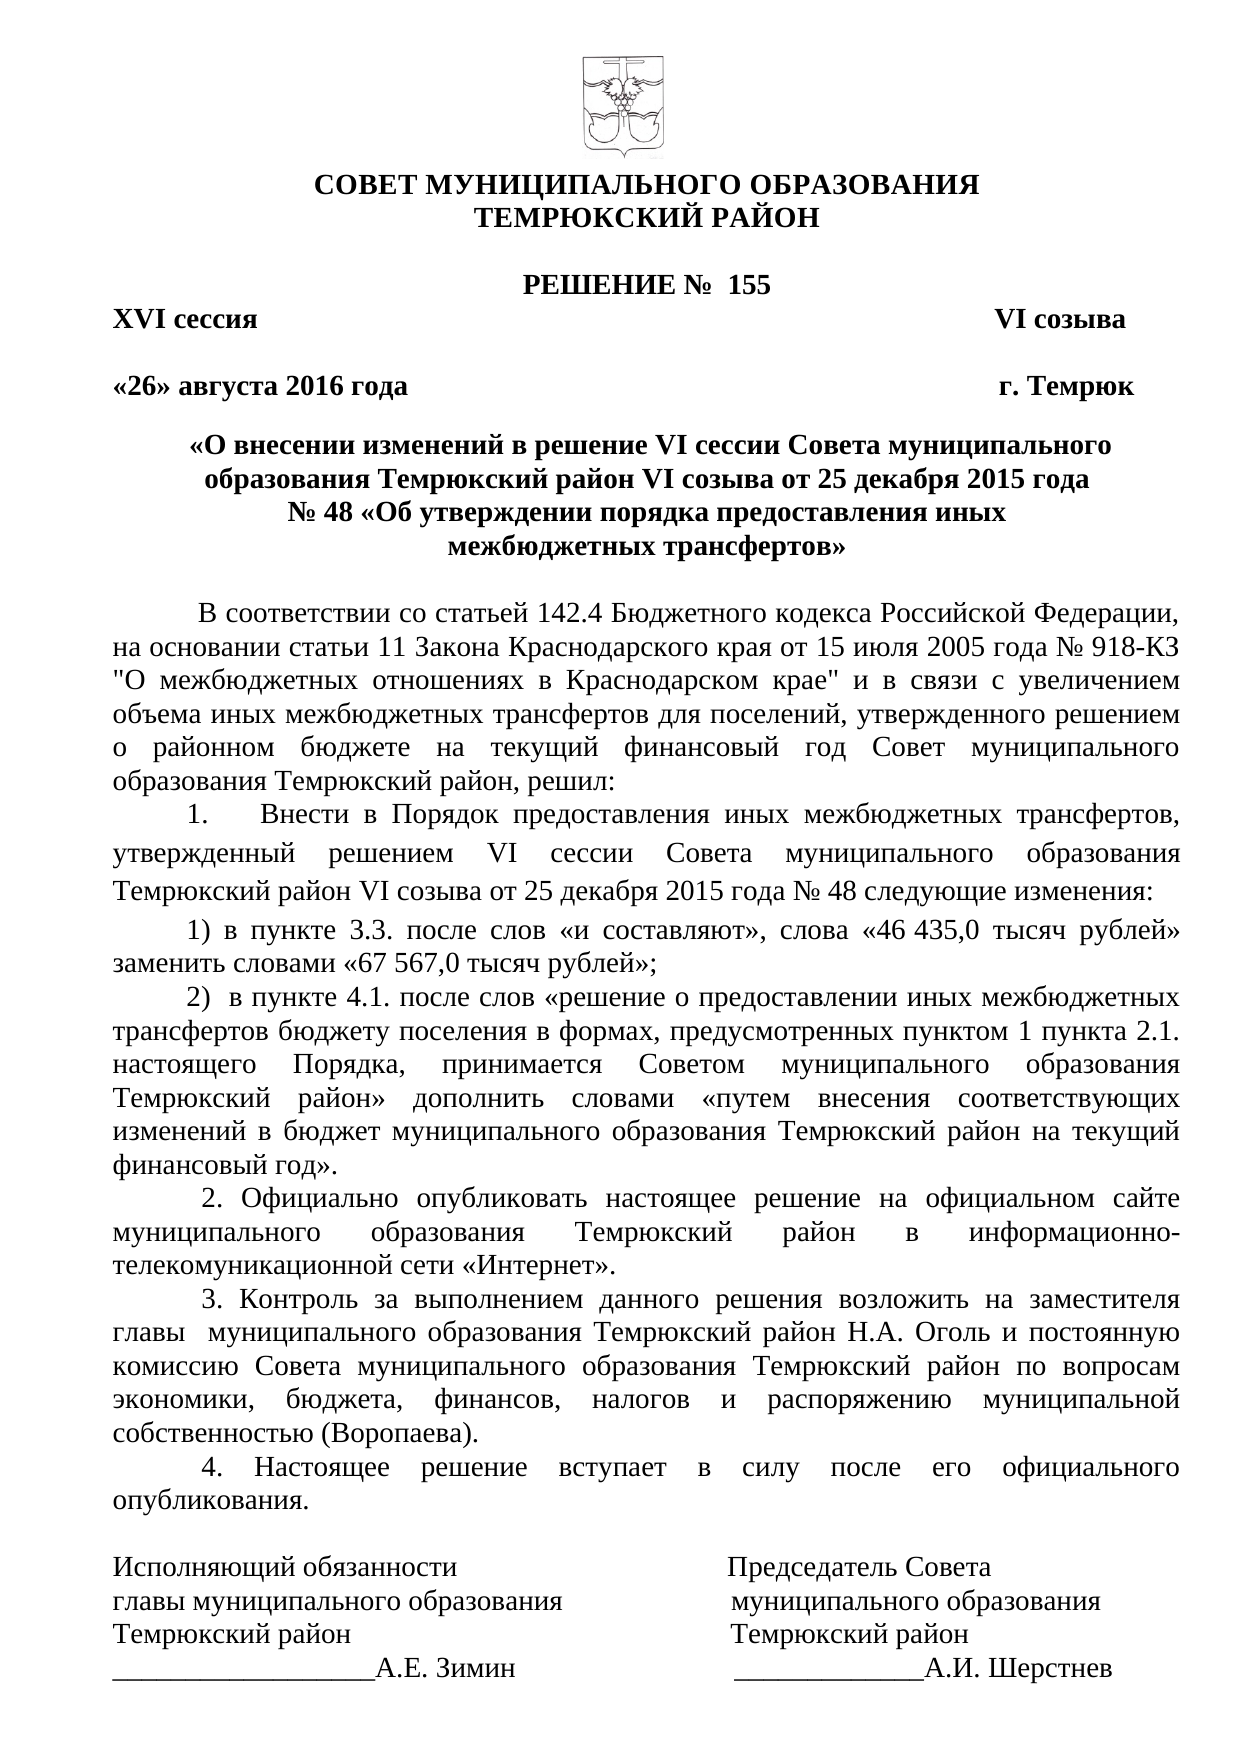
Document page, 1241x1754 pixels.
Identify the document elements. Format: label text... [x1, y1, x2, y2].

text ТЕМРЮКСКИЙ РАЙОН [112, 200, 1181, 234]
text XVI сессия VI созыва [112, 301, 1181, 334]
list Внести в Порядок предоставления иных межбюджетных трансфертов, утвержденный решением VI сессии Совета муниципального образования Темрюкский район VI созыва от 25 декабря 2015 года № 48 следующие изменения: [112, 796, 1181, 907]
text Темрюкский район Темрюкский район [112, 1616, 1181, 1650]
text 2) в пункте 4.1. после слов «решение о предоставлении иных межбюджетных трансфертов бюджету поселения в формах, предусмотренных пунктом 1 пункта 2.1. настоящего Порядка, принимается Советом муниципального образования Темрюкский район» дополнить словами «путем внесения соответствующих изменений в бюджет муниципального образования Темрюкский район на текущий финансовый год». [112, 979, 1181, 1180]
text № 48 «Об утверждении порядка предоставления иных [112, 494, 1181, 528]
text 3. Контроль за выполнением данного решения возложить на заместителя главы муниципального образования Темрюкский район Н.А. Оголь и постоянную комиссию Совета муниципального образования Темрюкский район по вопросам экономики, бюджета, финансов, налогов и распоряжению муниципальной собственностью (Воропаева). [112, 1281, 1181, 1449]
text __________________А.Е. Зимин _____________А.И. Шерстнев [112, 1650, 1181, 1683]
text Исполняющий обязанности Председатель Совета [112, 1549, 1181, 1583]
text межбюджетных трансфертов» [112, 528, 1181, 562]
text В соответствии со статьей 142.4 Бюджетного кодекса Российской Федерации, на основании статьи 11 Закона Краснодарского края от 15 июля 2005 года № 918-КЗ "О межбюджетных отношениях в Краснодарском крае" и в связи с увеличением объема иных межбюджетных трансфертов для поселений, утвержденного решением о районном бюджете на текущий финансовый год Совет муниципального образования Темрюкский район, решил: [112, 595, 1181, 796]
text 2. Официально опубликовать настоящее решение на официальном сайте муниципального образования Темрюкский район в информационно-телекомуникационной сети «Интернет». [112, 1180, 1181, 1281]
text «О внесении изменений в решение VI сессии Совета муниципального образования Темрюкский район VI созыва от 25 декабря 2015 года [112, 427, 1181, 494]
text главы муниципального образования муниципального образования [112, 1583, 1181, 1616]
picture [582, 56, 664, 159]
text 1) в пункте 3.3. после слов «и составляют», слова «46 435,0 тысяч рублей» заменить словами «67 567,0 тысяч рублей»; [112, 912, 1181, 979]
text 4. Настоящее решение вступает в силу после его официального опубликования. [112, 1449, 1181, 1516]
text «26» августа 2016 года г. Темрюк [112, 368, 1181, 402]
subtitle РЕШЕНИЕ № 155 [112, 267, 1181, 301]
text СОВЕТ МУНИЦИПАЛЬНОГО ОБРАЗОВАНИЯ [112, 167, 1181, 200]
